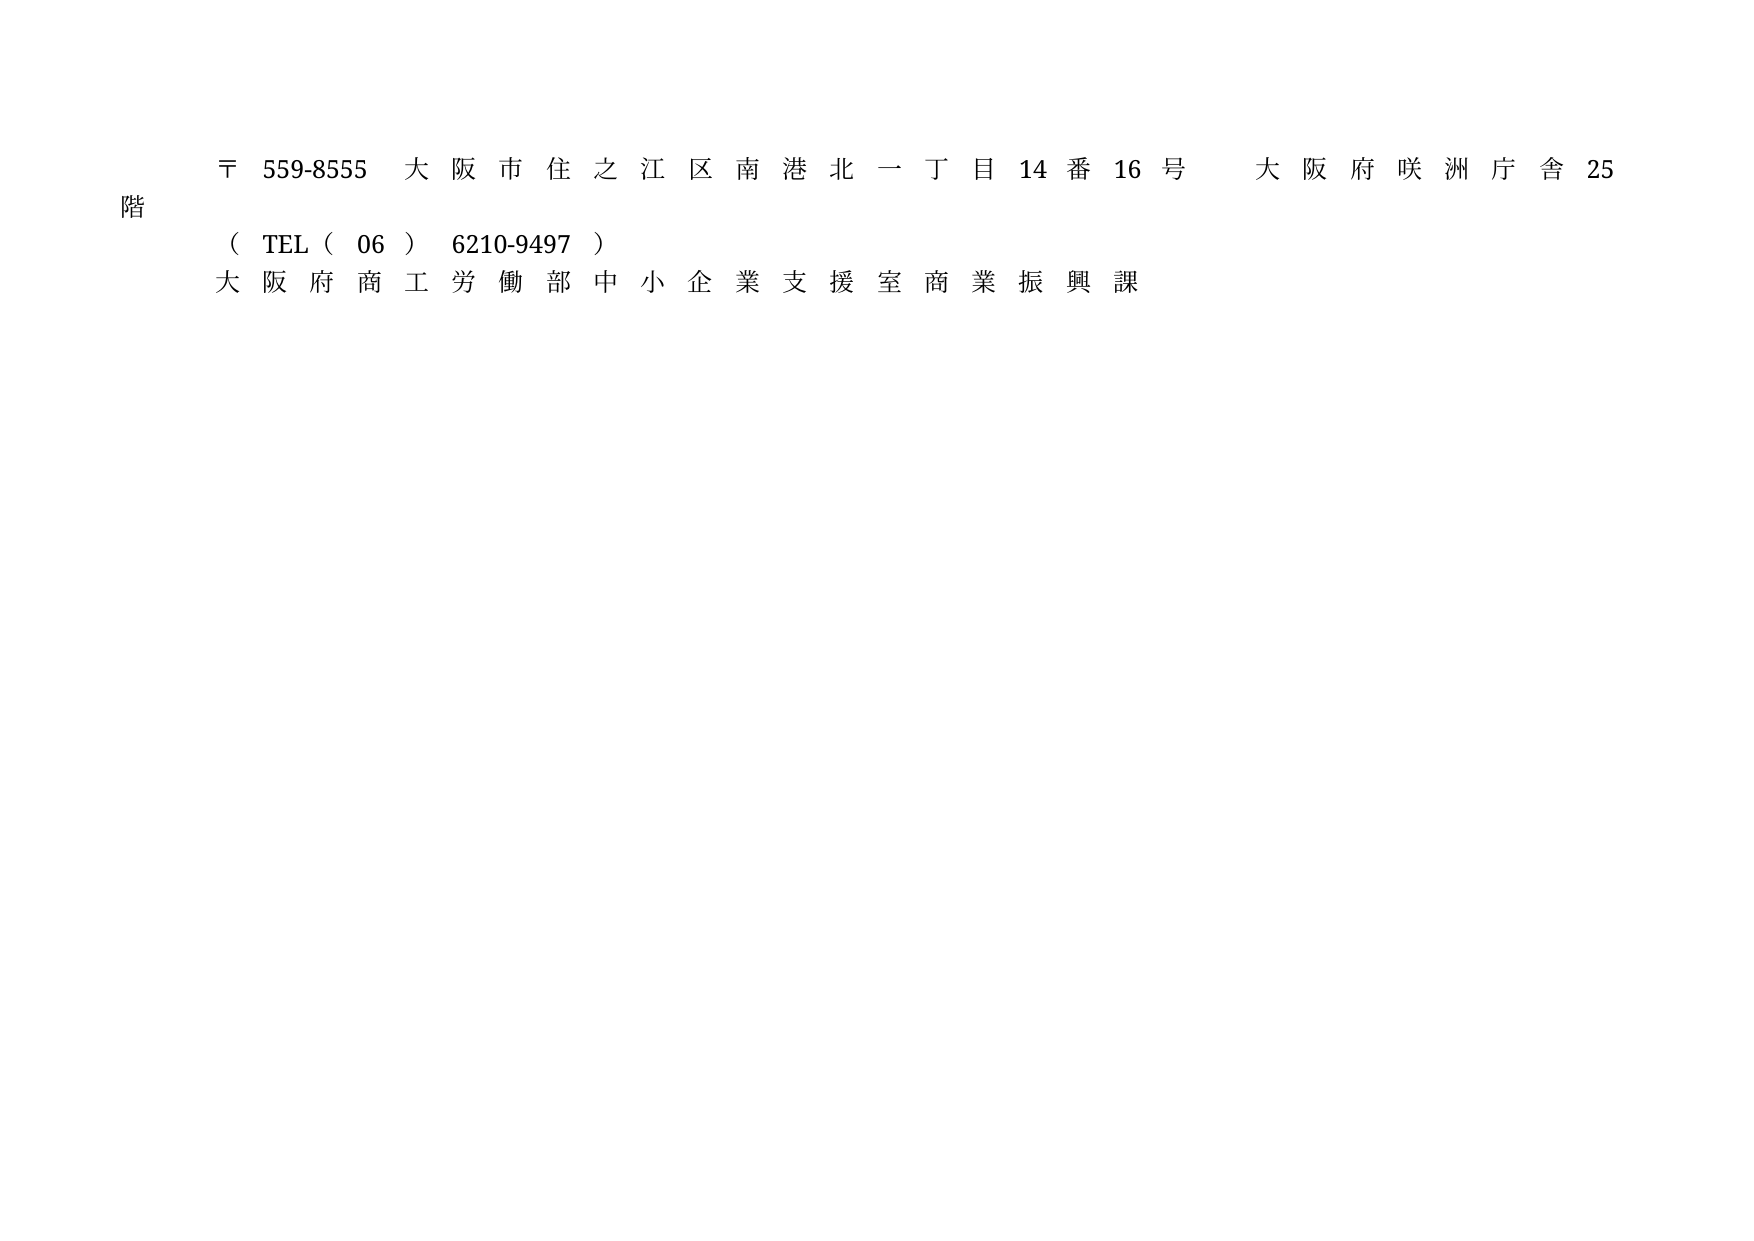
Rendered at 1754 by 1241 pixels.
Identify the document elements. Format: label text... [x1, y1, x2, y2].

text 〒559-8555 大阪市住之江区南港北一丁目14番16号 大阪府咲洲庁舎25階 [120, 149, 1634, 224]
text 大阪府商工労働部中小企業支援室商業振興課 [120, 262, 1634, 299]
text （TEL（06）6210-9497） [120, 224, 1634, 262]
